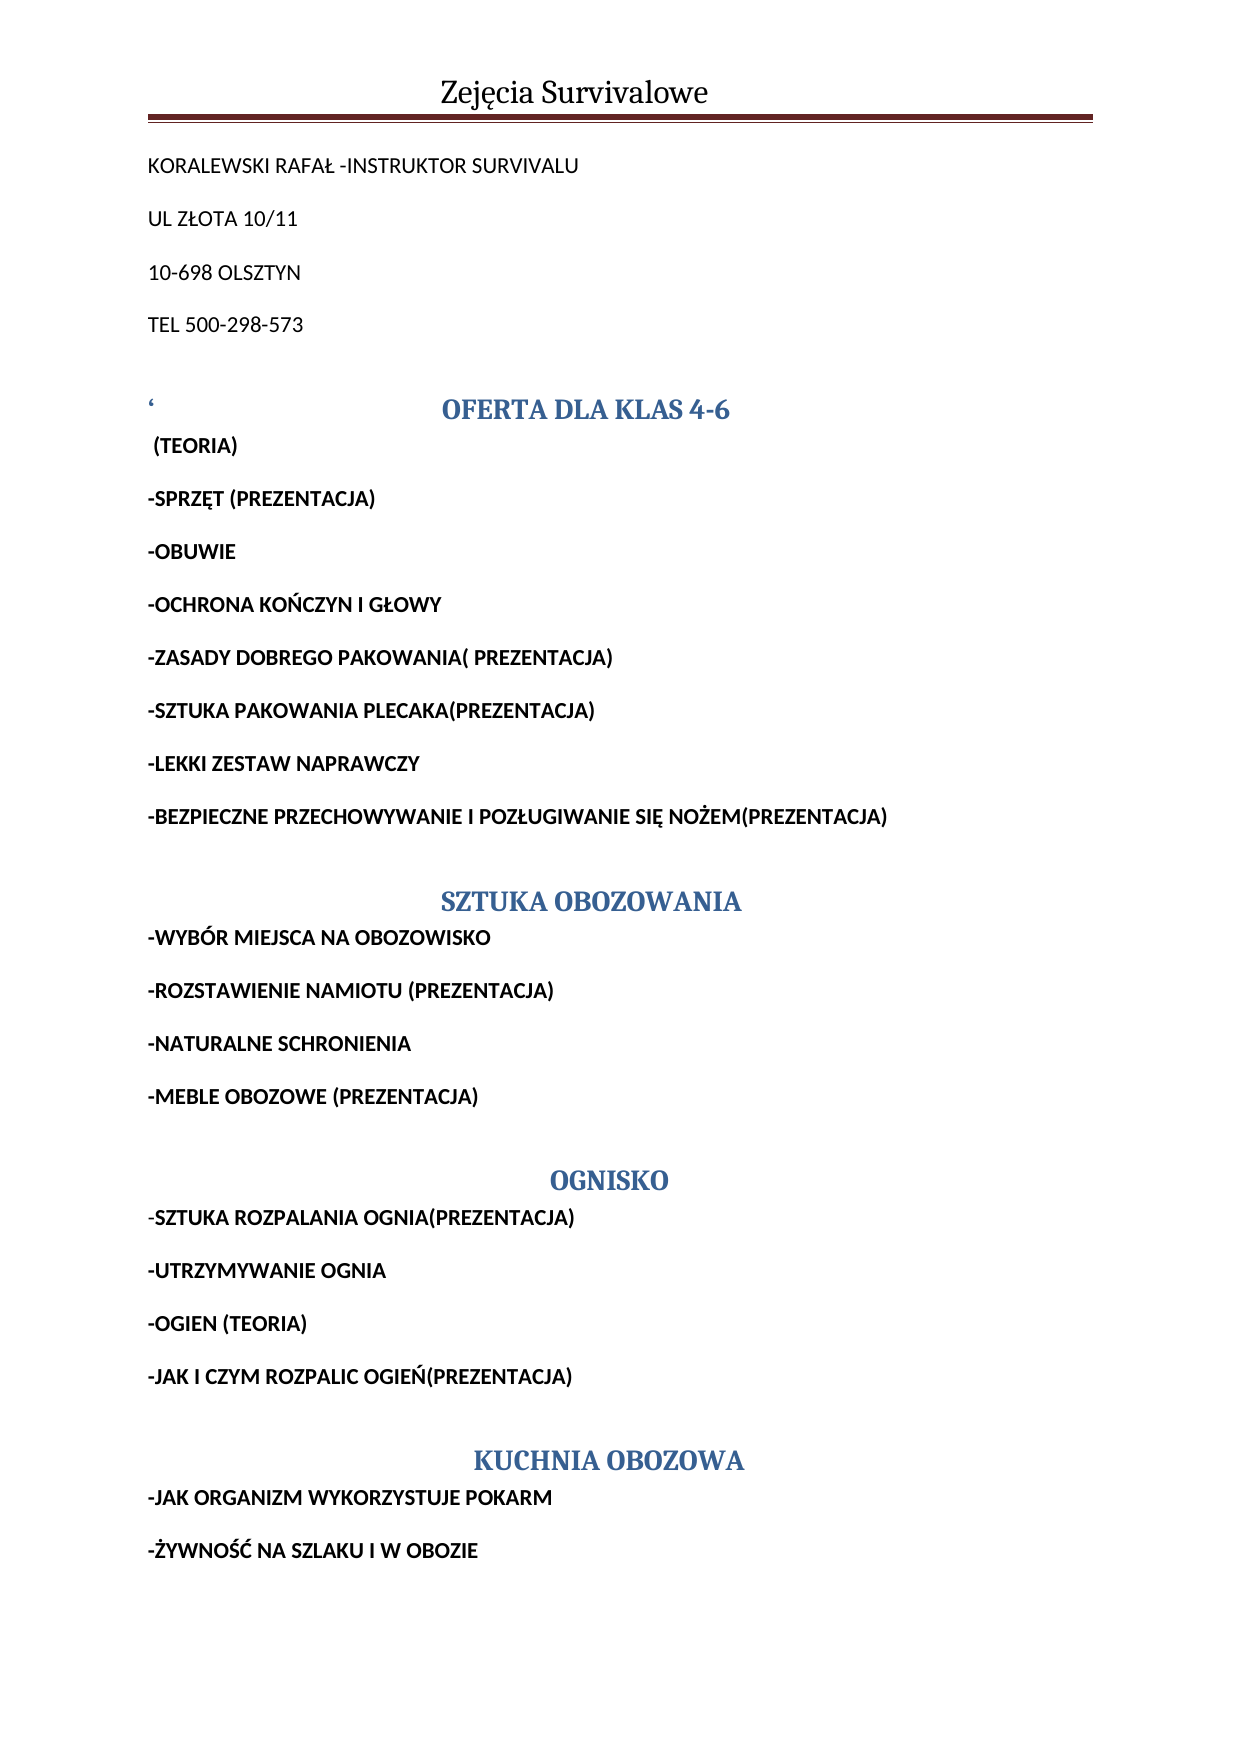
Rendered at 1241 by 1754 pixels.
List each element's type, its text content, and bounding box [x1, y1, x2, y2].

text -SZTUKA PAKOWANIA PLECAKA(PREZENTACJA) [148, 696, 1093, 724]
subtitle ‘ OFERTA DLA KLAS 4-6 [148, 393, 1093, 426]
text -OCHRONA KOŃCZYN I GŁOWY [148, 590, 1093, 618]
text -NATURALNE SCHRONIENIA [148, 1029, 1093, 1057]
text -JAK ORGANIZM WYKORZYSTUJE POKARM [148, 1483, 1093, 1511]
text -SPRZĘT (PREZENTACJA) [148, 484, 1093, 512]
text (TEORIA) [148, 431, 1093, 459]
text 10-698 OLSZTYN [148, 258, 1093, 286]
subtitle OGNISKO [148, 1164, 1093, 1198]
text -ROZSTAWIENIE NAMIOTU (PREZENTACJA) [148, 976, 1093, 1004]
text -OBUWIE [148, 537, 1093, 565]
text TEL 500-298-573 [148, 311, 1093, 339]
text UL ZŁOTA 10/11 [148, 204, 1093, 233]
text -OGIEN (TEORIA) [148, 1309, 1093, 1337]
text -ZASADY DOBREGO PAKOWANIA( PREZENTACJA) [148, 643, 1093, 671]
text -WYBÓR MIEJSCA NA OBOZOWISKO [148, 923, 1093, 951]
text -SZTUKA ROZPALANIA OGNIA(PREZENTACJA) [148, 1203, 1093, 1231]
text KORALEWSKI RAFAŁ -INSTRUKTOR SURVIVALU [148, 152, 1093, 179]
text -JAK I CZYM ROZPALIC OGIEŃ(PREZENTACJA) [148, 1362, 1093, 1390]
text -BEZPIECZNE PRZECHOWYWANIE I POZŁUGIWANIE SIĘ NOŻEM(PREZENTACJA) [148, 802, 1093, 831]
text -ŻYWNOŚĆ NA SZLAKU I W OBOZIE [148, 1536, 1093, 1564]
text -UTRZYMYWANIE OGNIA [148, 1256, 1093, 1284]
text -MEBLE OBOZOWE (PREZENTACJA) [148, 1082, 1093, 1110]
text -LEKKI ZESTAW NAPRAWCZY [148, 749, 1093, 777]
subtitle SZTUKA OBOZOWANIA [148, 885, 1093, 918]
subtitle KUCHNIA OBOZOWA [148, 1444, 1093, 1478]
